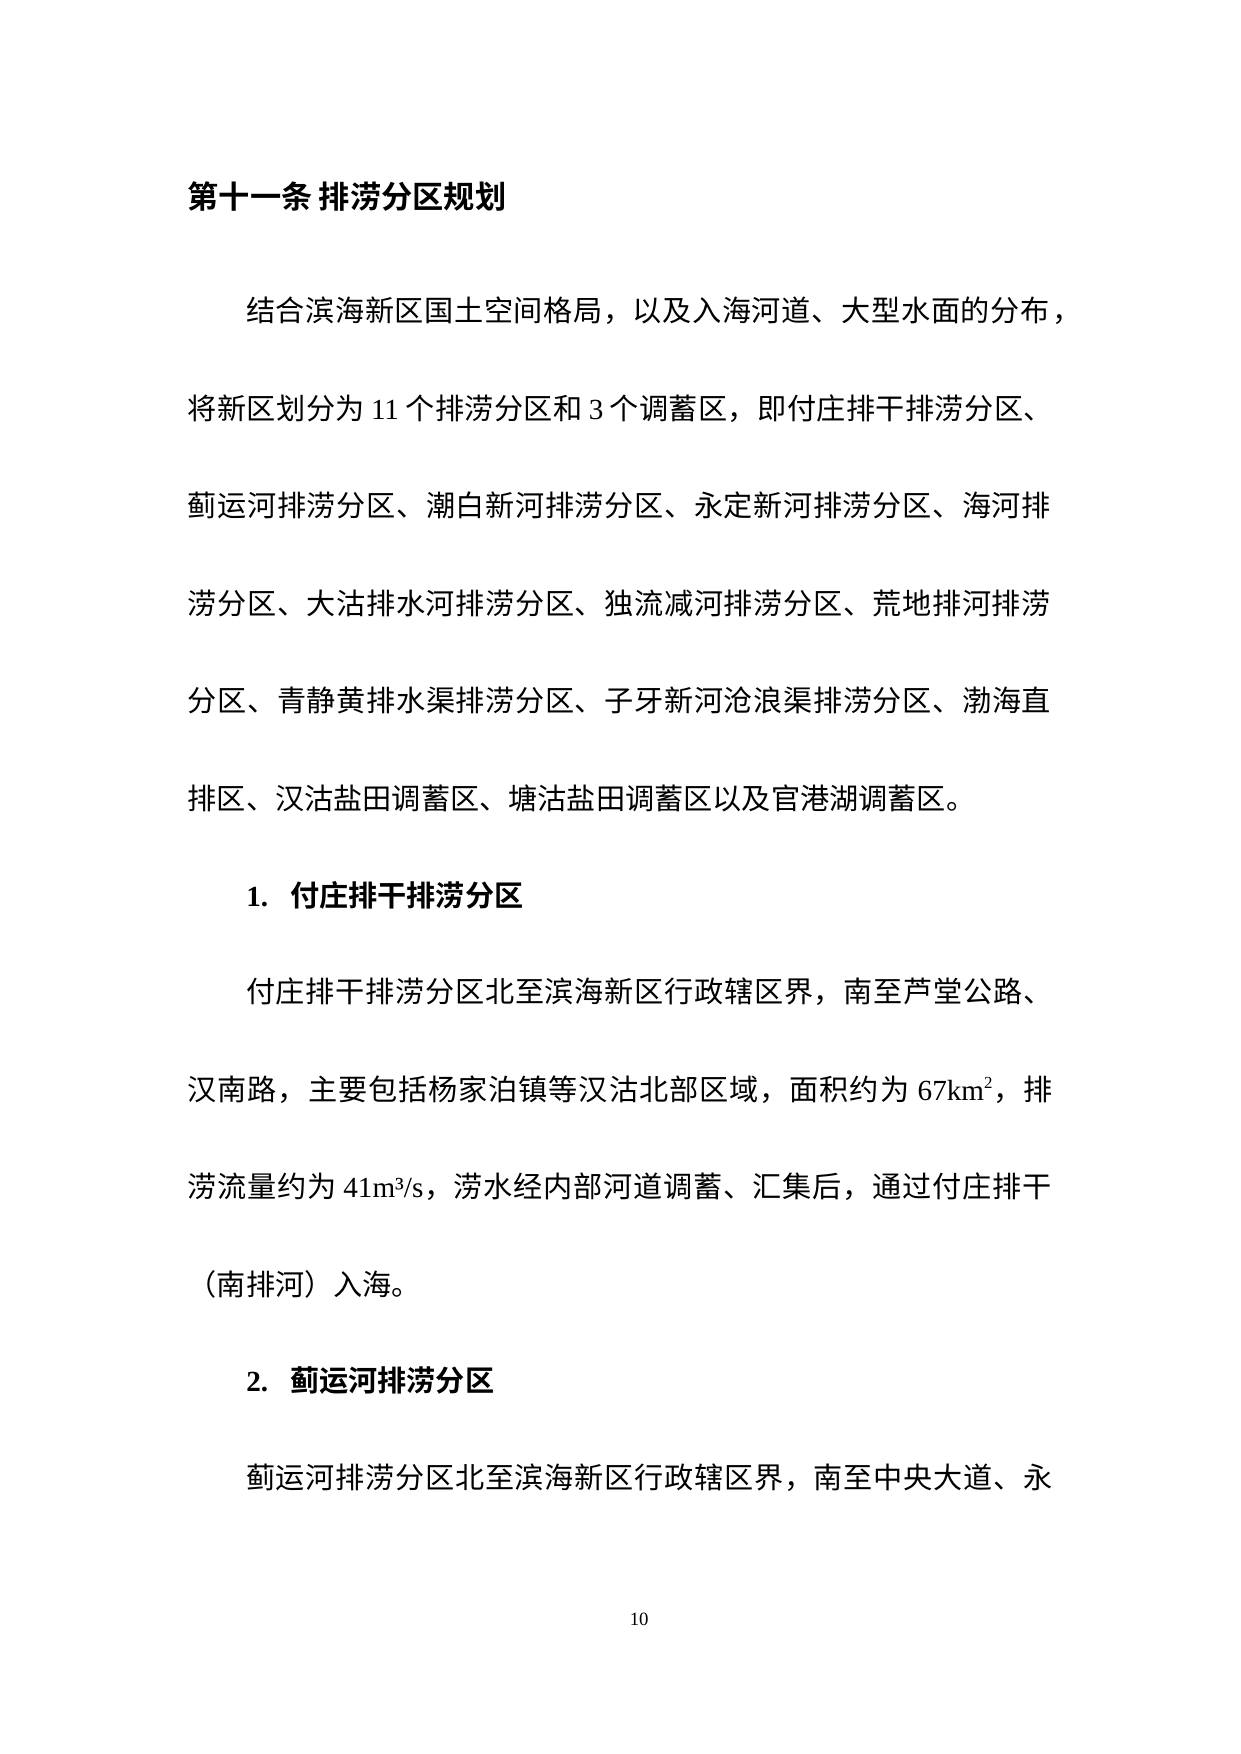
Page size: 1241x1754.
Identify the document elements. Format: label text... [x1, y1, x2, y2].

title 蓟运河排涝分区 [246, 1346, 1053, 1411]
title 付庄排干排涝分区 [246, 861, 1053, 926]
text 结合滨海新区国土空间格局，以及入海河道、大型水面的分布，将新区划分为11个排涝分区和3个调蓄区，即付庄排干排涝分区、蓟运河排涝分区、潮白新河排涝分区、永定新河排涝分区、海河排涝分区、大沽排水河排涝分区、独流减河排涝分区、荒地排河排涝分区、青静黄排水渠排涝分区、子牙新河沧浪渠排涝分区、渤海直排区、汉沽盐田调蓄区、塘沽盐田调蓄区以及官港湖调蓄区。 [187, 277, 1053, 829]
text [187, 1443, 1053, 1508]
text 付庄排干排涝分区北至滨海新区行政辖区界，南至芦堂公路、汉南路，主要包括杨家泊镇等汉沽北部区域，面积约为67km2，排涝流量约为41m³/s，涝水经内部河道调蓄、汇集后，通过付庄排干（南排河）入海。 [187, 957, 1053, 1315]
subtitle 排涝分区规划 [187, 162, 1053, 227]
